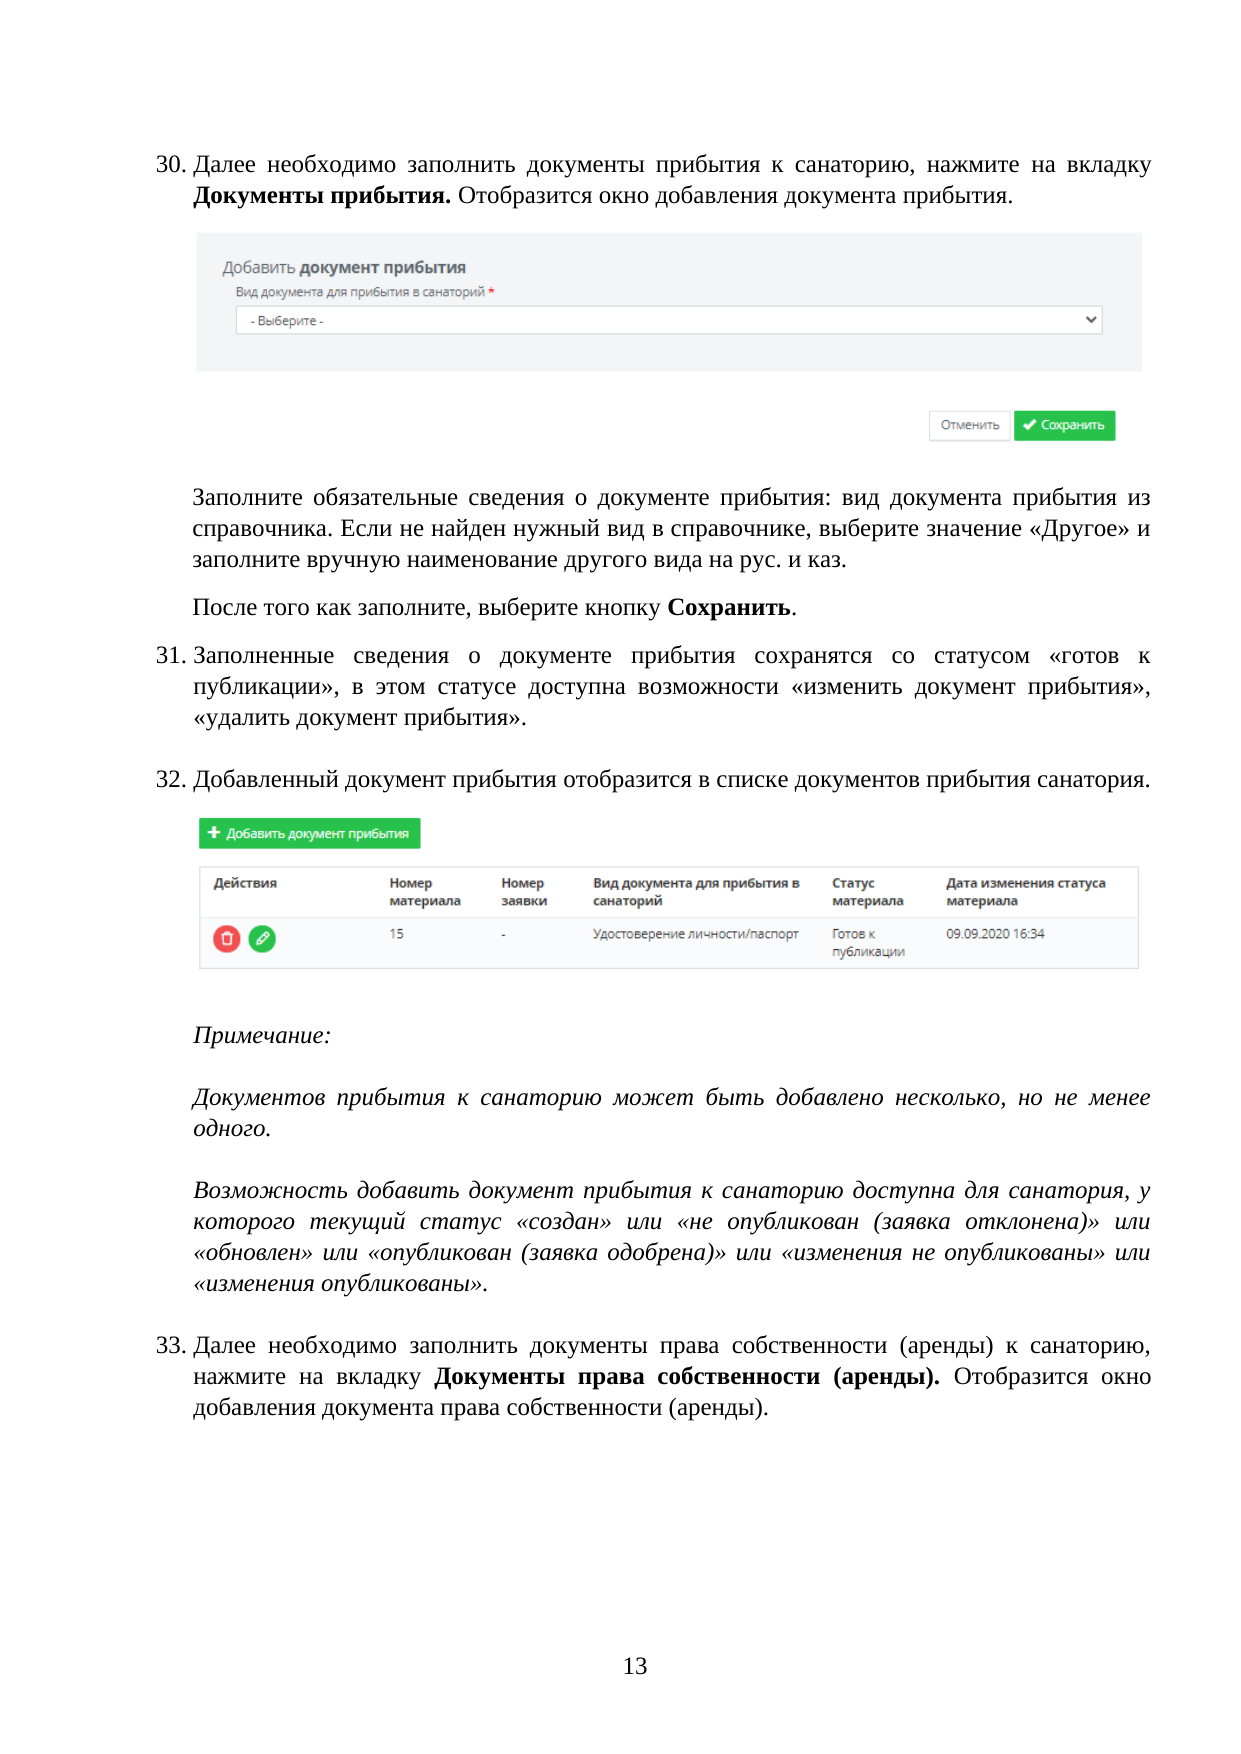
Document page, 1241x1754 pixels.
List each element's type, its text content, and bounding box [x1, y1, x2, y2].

list Заполненные сведения о документе прибытия сохранятся со статусом «готов к публикации», в этом статусе доступна возможности «изменить документ прибытия», «удалить документ прибытия». [156, 640, 1152, 731]
list Возможность добавить документ прибытия к санаторию доступна для санатория, у которого текущий статус «создан» или «не опубликован (заявка отклонена)» или «обновлен» или «опубликован (заявка одобрена)» или «изменения не опубликованы» или «изменения опубликованы». [193, 1175, 1152, 1297]
text После того как заполните, выберите кнопку Сохранить. [192, 592, 1152, 621]
list Добавленный документ прибытия отобразится в списке документов прибытия санатория. [156, 764, 1152, 793]
list Примечание: [193, 1020, 1152, 1049]
text Заполните обязательные сведения о документе прибытия: вид документа прибытия из справочника. Если не найден нужный вид в справочнике, выберите значение «Другое» и заполните вручную наименование другого вида на рус. и каз. [192, 482, 1152, 573]
picture [192, 227, 1149, 464]
list Далее необходимо заполнить документы прибытия к санаторию, нажмите на вкладку Документы прибытия. Отобразится окно добавления документа прибытия. [156, 149, 1152, 209]
list Документов прибытия к санаторию может быть добавлено несколько, но не менее одного. [193, 1082, 1152, 1142]
picture [192, 811, 1152, 1001]
list Далее необходимо заполнить документы права собственности (аренды) к санаторию, нажмите на вкладку Документы права собственности (аренды). Отобразится окно добавления документа права собственности (аренды). [156, 1330, 1152, 1421]
